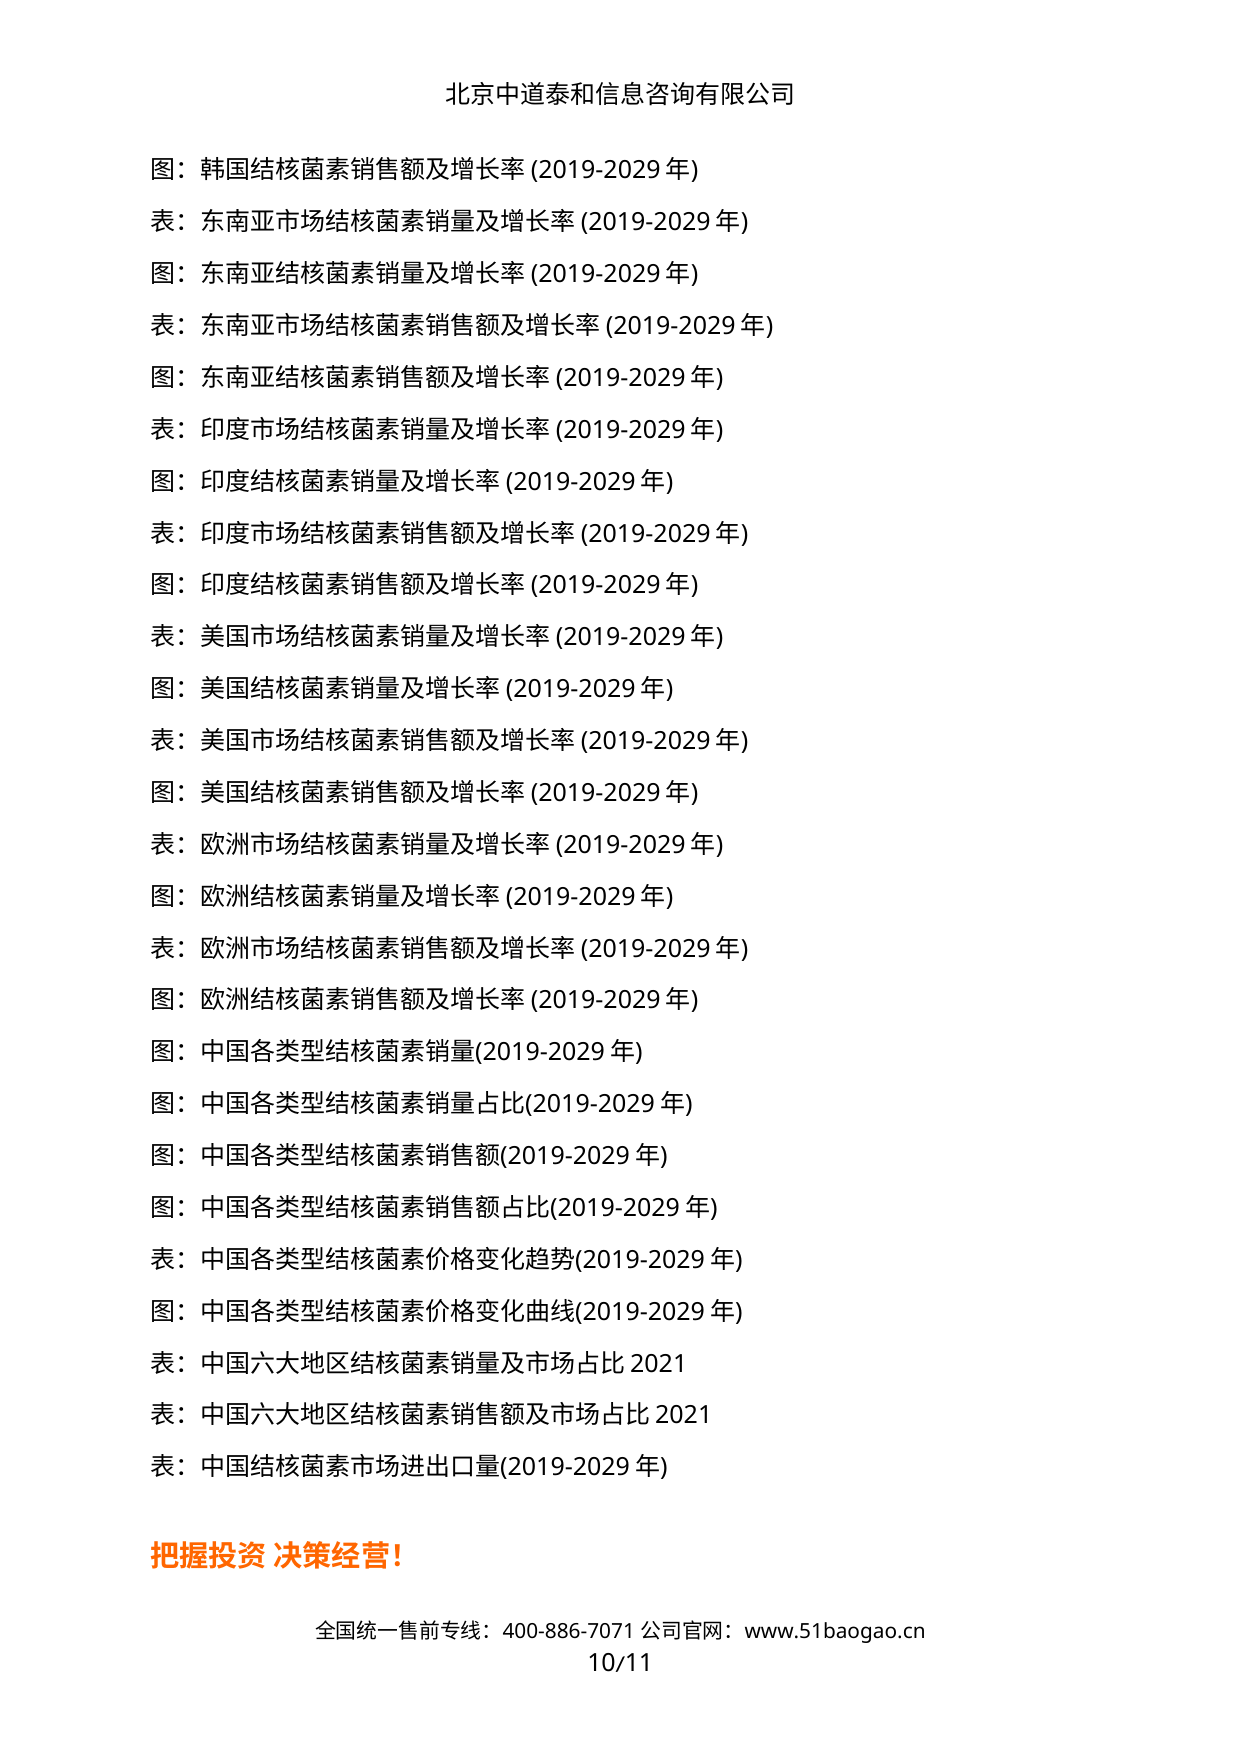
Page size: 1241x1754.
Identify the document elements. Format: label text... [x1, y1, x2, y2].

text 图：中国各类型结核菌素销量占比(2019-2029年) [150, 1084, 1090, 1120]
text 表：欧洲市场结核菌素销量及增长率 (2019-2029年) [150, 824, 1090, 861]
text 图：中国各类型结核菌素价格变化曲线(2019-2029年) [150, 1291, 1090, 1327]
text 图：中国各类型结核菌素销售额(2019-2029年) [150, 1136, 1090, 1172]
text 表：欧洲市场结核菌素销售额及增长率 (2019-2029年) [150, 928, 1090, 964]
text 图：韩国结核菌素销售额及增长率 (2019-2029年) [150, 150, 1090, 186]
text 表：中国六大地区结核菌素销量及市场占比2021 [150, 1343, 1090, 1379]
text 图：中国各类型结核菌素销售额占比(2019-2029年) [150, 1187, 1090, 1224]
text 表：印度市场结核菌素销量及增长率 (2019-2029年) [150, 409, 1090, 446]
text 图：欧洲结核菌素销量及增长率 (2019-2029年) [150, 876, 1090, 912]
text 图：中国各类型结核菌素销量(2019-2029年) [150, 1032, 1090, 1068]
text 表：中国结核菌素市场进出口量(2019-2029年) [150, 1447, 1090, 1483]
text 图：东南亚结核菌素销售额及增长率 (2019-2029年) [150, 357, 1090, 394]
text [150, 1499, 1090, 1575]
text 表：中国各类型结核菌素价格变化趋势(2019-2029年) [150, 1239, 1090, 1276]
text 图：东南亚结核菌素销量及增长率 (2019-2029年) [150, 254, 1090, 290]
text 表：美国市场结核菌素销售额及增长率 (2019-2029年) [150, 721, 1090, 757]
text 表：东南亚市场结核菌素销售额及增长率 (2019-2029年) [150, 306, 1090, 342]
text 表：印度市场结核菌素销售额及增长率 (2019-2029年) [150, 513, 1090, 549]
text 图：印度结核菌素销售额及增长率 (2019-2029年) [150, 565, 1090, 601]
text 图：欧洲结核菌素销售额及增长率 (2019-2029年) [150, 980, 1090, 1016]
text 表：东南亚市场结核菌素销量及增长率 (2019-2029年) [150, 202, 1090, 238]
text 表：中国六大地区结核菌素销售额及市场占比2021 [150, 1395, 1090, 1431]
text 图：美国结核菌素销量及增长率 (2019-2029年) [150, 669, 1090, 705]
text 表：美国市场结核菌素销量及增长率 (2019-2029年) [150, 617, 1090, 653]
text 图：美国结核菌素销售额及增长率 (2019-2029年) [150, 772, 1090, 809]
text 图：印度结核菌素销量及增长率 (2019-2029年) [150, 461, 1090, 497]
